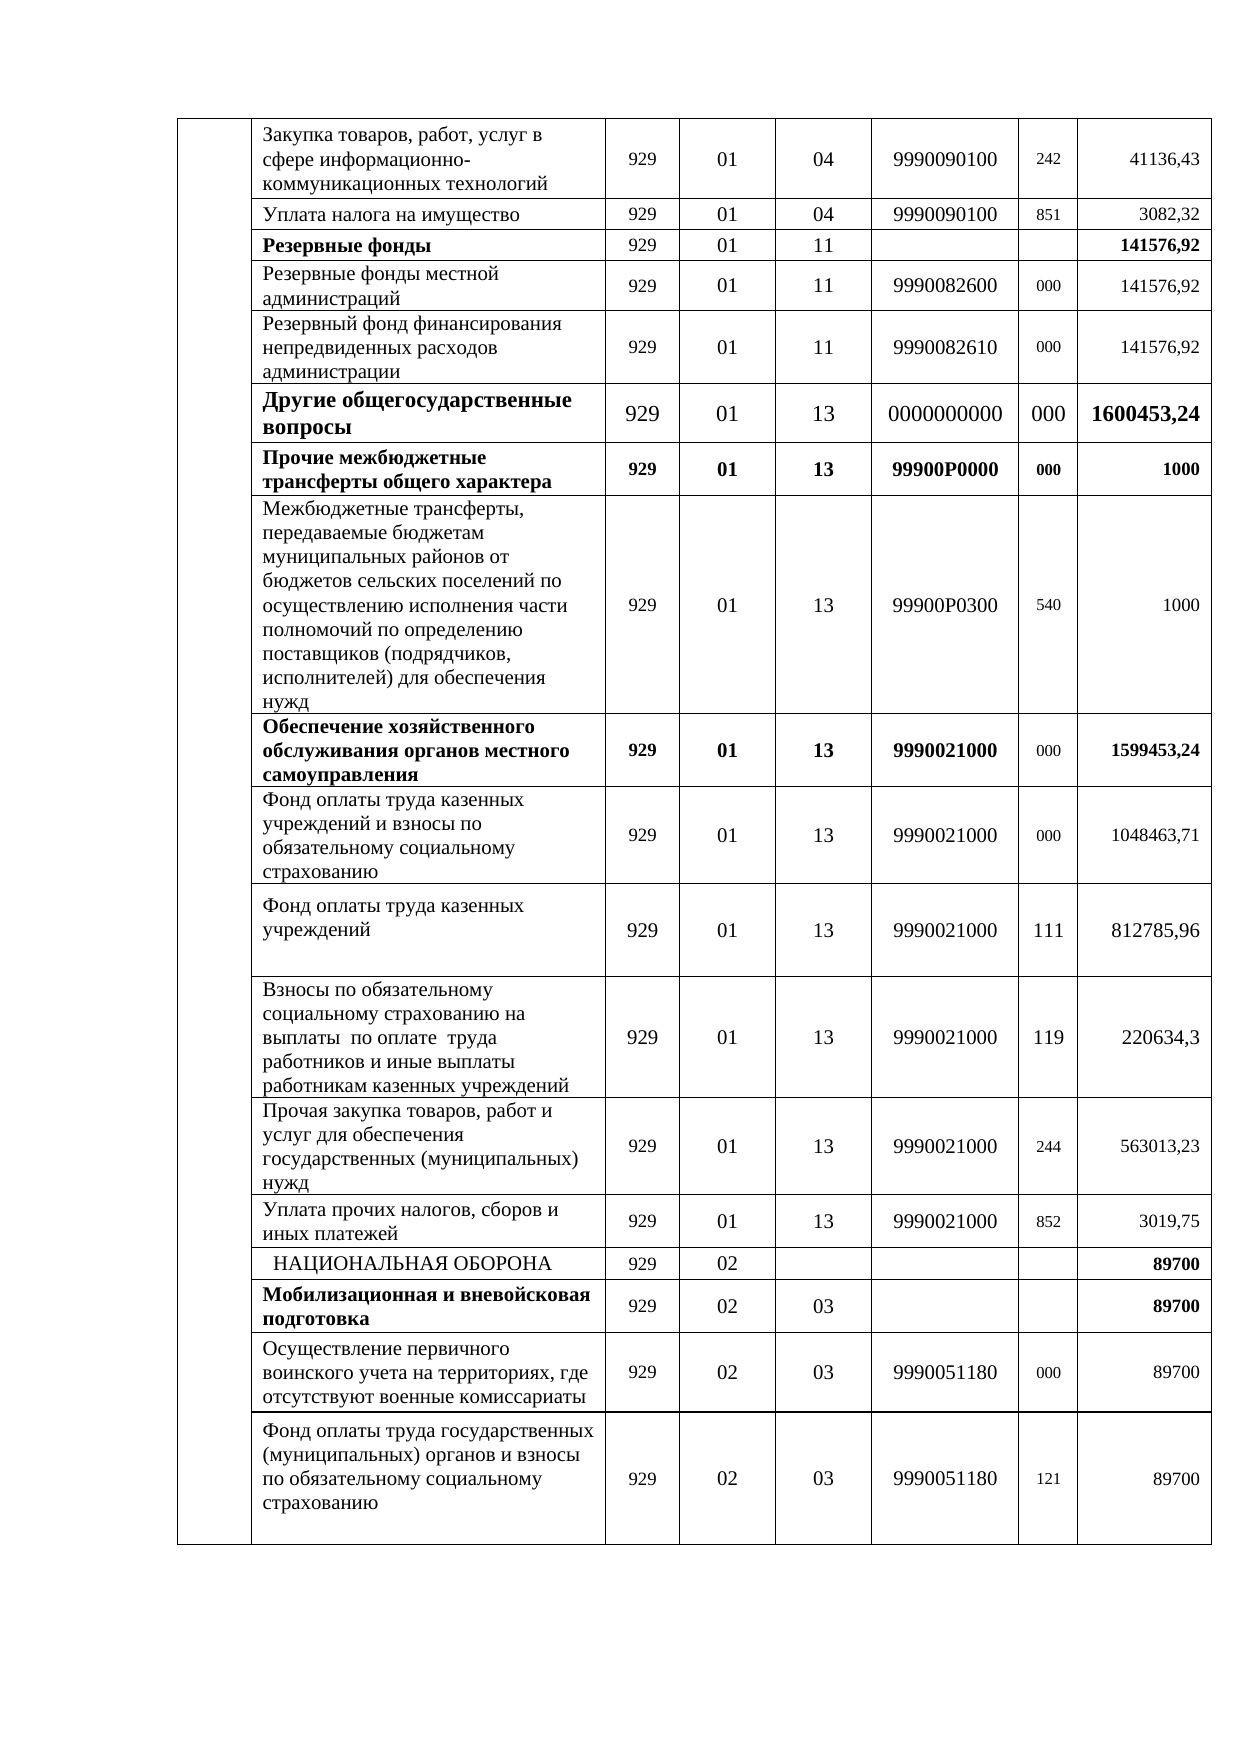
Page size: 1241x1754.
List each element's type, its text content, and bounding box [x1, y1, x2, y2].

table_cell 563013,23 [1078, 1098, 1211, 1194]
table_cell 9990051180 [872, 1333, 1018, 1411]
table_cell Закупка товаров, работ, услуг в сфере информационно-коммуникационных технологий [252, 119, 605, 198]
table_cell [1019, 230, 1077, 260]
table_cell [872, 230, 1018, 260]
table_cell 02 [680, 1333, 775, 1411]
table_cell 1600453,24 [1078, 384, 1211, 442]
table_cell 9990082600 [872, 261, 1018, 309]
table_cell 000 [1019, 261, 1077, 309]
table_cell 1000 [1078, 443, 1211, 495]
table_cell Резервные фонды [252, 230, 605, 260]
table_cell [776, 1248, 871, 1278]
table_cell 04 [776, 199, 871, 229]
table_cell 01 [680, 1098, 775, 1194]
table_cell 01 [680, 496, 775, 713]
table_cell 3082,32 [1078, 199, 1211, 229]
table_cell 99900Р0300 [872, 496, 1018, 713]
table_cell 000 [1019, 714, 1077, 786]
table_cell 13 [776, 787, 871, 883]
table_cell 99900Р0000 [872, 443, 1018, 495]
table_cell [872, 1280, 1018, 1332]
table_cell Резервные фонды местной администраций [252, 261, 605, 309]
table_cell 01 [680, 443, 775, 495]
table_cell 01 [680, 119, 775, 198]
table_cell 13 [776, 1195, 871, 1247]
table_cell 89700 [1078, 1333, 1211, 1411]
table_cell 9990021000 [872, 1098, 1018, 1194]
table_cell 000 [1019, 443, 1077, 495]
table_cell 929 [606, 1333, 679, 1411]
table_cell 11 [776, 311, 871, 383]
table_cell 13 [776, 496, 871, 713]
table_cell 13 [776, 384, 871, 442]
table_cell Другие общегосударственные вопросы [252, 384, 605, 442]
table_cell 000 [1019, 787, 1077, 883]
table_cell [1019, 1280, 1077, 1332]
table_cell 929 [606, 1280, 679, 1332]
table_cell 9990021000 [872, 1195, 1018, 1247]
table_cell НАЦИОНАЛЬНАЯ ОБОРОНА [252, 1248, 605, 1278]
table_cell Мобилизационная и вневойсковая подготовка [252, 1280, 605, 1332]
table_cell 9990090100 [872, 199, 1018, 229]
table_cell 0000000000 [872, 384, 1018, 442]
table_cell 000 [1019, 311, 1077, 383]
table_cell 929 [606, 496, 679, 713]
table_cell 1000 [1078, 496, 1211, 713]
table_cell 41136,43 [1078, 119, 1211, 198]
table_cell 9990021000 [872, 977, 1018, 1097]
table_cell 01 [680, 311, 775, 383]
table_cell 04 [776, 119, 871, 198]
table_cell 13 [776, 884, 871, 976]
table_cell 929 [606, 1195, 679, 1247]
table_cell 929 [606, 884, 679, 976]
table_cell 11 [776, 230, 871, 260]
table_cell 03 [776, 1413, 871, 1544]
table_cell 929 [606, 261, 679, 309]
table_cell Обеспечение хозяйственного обслуживания органов местного самоуправления [252, 714, 605, 786]
table_cell 1599453,24 [1078, 714, 1211, 786]
table_cell 121 [1019, 1413, 1077, 1544]
table_cell 929 [606, 311, 679, 383]
table_cell 000 [1019, 384, 1077, 442]
table_cell 220634,3 [1078, 977, 1211, 1097]
table_cell 01 [680, 261, 775, 309]
table_cell 242 [1019, 119, 1077, 198]
table_cell 9990090100 [872, 119, 1018, 198]
table_cell 1048463,71 [1078, 787, 1211, 883]
table_cell Уплата налога на имущество [252, 199, 605, 229]
table_cell 141576,92 [1078, 230, 1211, 260]
table_cell 02 [680, 1280, 775, 1332]
table_cell Уплата прочих налогов, сборов и иных платежей [252, 1195, 605, 1247]
table_cell 141576,92 [1078, 311, 1211, 383]
table_cell 11 [776, 261, 871, 309]
table_cell 01 [680, 199, 775, 229]
table_cell 13 [776, 1098, 871, 1194]
table_cell 812785,96 [1078, 884, 1211, 976]
table_cell 929 [606, 714, 679, 786]
table_cell 851 [1019, 199, 1077, 229]
table_cell 01 [680, 977, 775, 1097]
table_cell 9990082610 [872, 311, 1018, 383]
table_cell Фонд оплаты труда казенных учреждений [252, 884, 605, 976]
table_cell Фонд оплаты труда государственных (муниципальных) органов и взносы по обязательному социальному страхованию [252, 1413, 605, 1544]
table_cell 9990021000 [872, 787, 1018, 883]
table_cell 929 [606, 384, 679, 442]
table_cell 13 [776, 714, 871, 786]
table_cell 03 [776, 1280, 871, 1332]
table_cell 244 [1019, 1098, 1077, 1194]
table_cell 01 [680, 384, 775, 442]
table_cell 000 [1019, 1333, 1077, 1411]
table_cell 9990021000 [872, 884, 1018, 976]
table_cell 13 [776, 443, 871, 495]
table_cell 929 [606, 230, 679, 260]
table_cell 929 [606, 1413, 679, 1544]
table_cell Фонд оплаты труда казенных учреждений и взносы по обязательному социальному страхованию [252, 787, 605, 883]
table_cell 03 [776, 1333, 871, 1411]
table_cell 929 [606, 1098, 679, 1194]
table_cell 9990051180 [872, 1413, 1018, 1544]
table_cell Взносы по обязательному социальному страхованию на выплаты по оплате труда работников и иные выплаты работникам казенных учреждений [252, 977, 605, 1097]
table_cell 89700 [1078, 1413, 1211, 1544]
table_cell 929 [606, 977, 679, 1097]
table_cell 929 [606, 119, 679, 198]
table_cell 141576,92 [1078, 261, 1211, 309]
table_cell 111 [1019, 884, 1077, 976]
table_cell 89700 [1078, 1280, 1211, 1332]
table_cell 01 [680, 787, 775, 883]
table_cell 01 [680, 230, 775, 260]
table_cell 929 [606, 1248, 679, 1278]
table_cell [1019, 1248, 1077, 1278]
table_cell 852 [1019, 1195, 1077, 1247]
table_cell 3019,75 [1078, 1195, 1211, 1247]
table_cell 01 [680, 1195, 775, 1247]
table_cell 929 [606, 787, 679, 883]
table_cell 119 [1019, 977, 1077, 1097]
table_cell Осуществление первичного воинского учета на территориях, где отсутствуют военные комиссариаты [252, 1333, 605, 1411]
table_cell 540 [1019, 496, 1077, 713]
table_cell 929 [606, 199, 679, 229]
table_cell [872, 1248, 1018, 1278]
table_cell Прочие межбюджетные трансферты общего характера [252, 443, 605, 495]
table_cell 02 [680, 1413, 775, 1544]
table_cell 89700 [1078, 1248, 1211, 1278]
table_cell 9990021000 [872, 714, 1018, 786]
table_cell Прочая закупка товаров, работ и услуг для обеспечения государственных (муниципальных) нужд [252, 1098, 605, 1194]
table_cell 02 [680, 1248, 775, 1278]
table_cell 01 [680, 884, 775, 976]
table_cell 929 [606, 443, 679, 495]
table_cell 01 [680, 714, 775, 786]
table_cell Межбюджетные трансферты, передаваемые бюджетам муниципальных районов от бюджетов сельских поселений по осуществлению исполнения части полномочий по определению поставщиков (подрядчиков, исполнителей) для обеспечения нужд [252, 496, 605, 713]
table_cell Резервный фонд финансирования непредвиденных расходов администрации [252, 311, 605, 383]
table_cell 13 [776, 977, 871, 1097]
